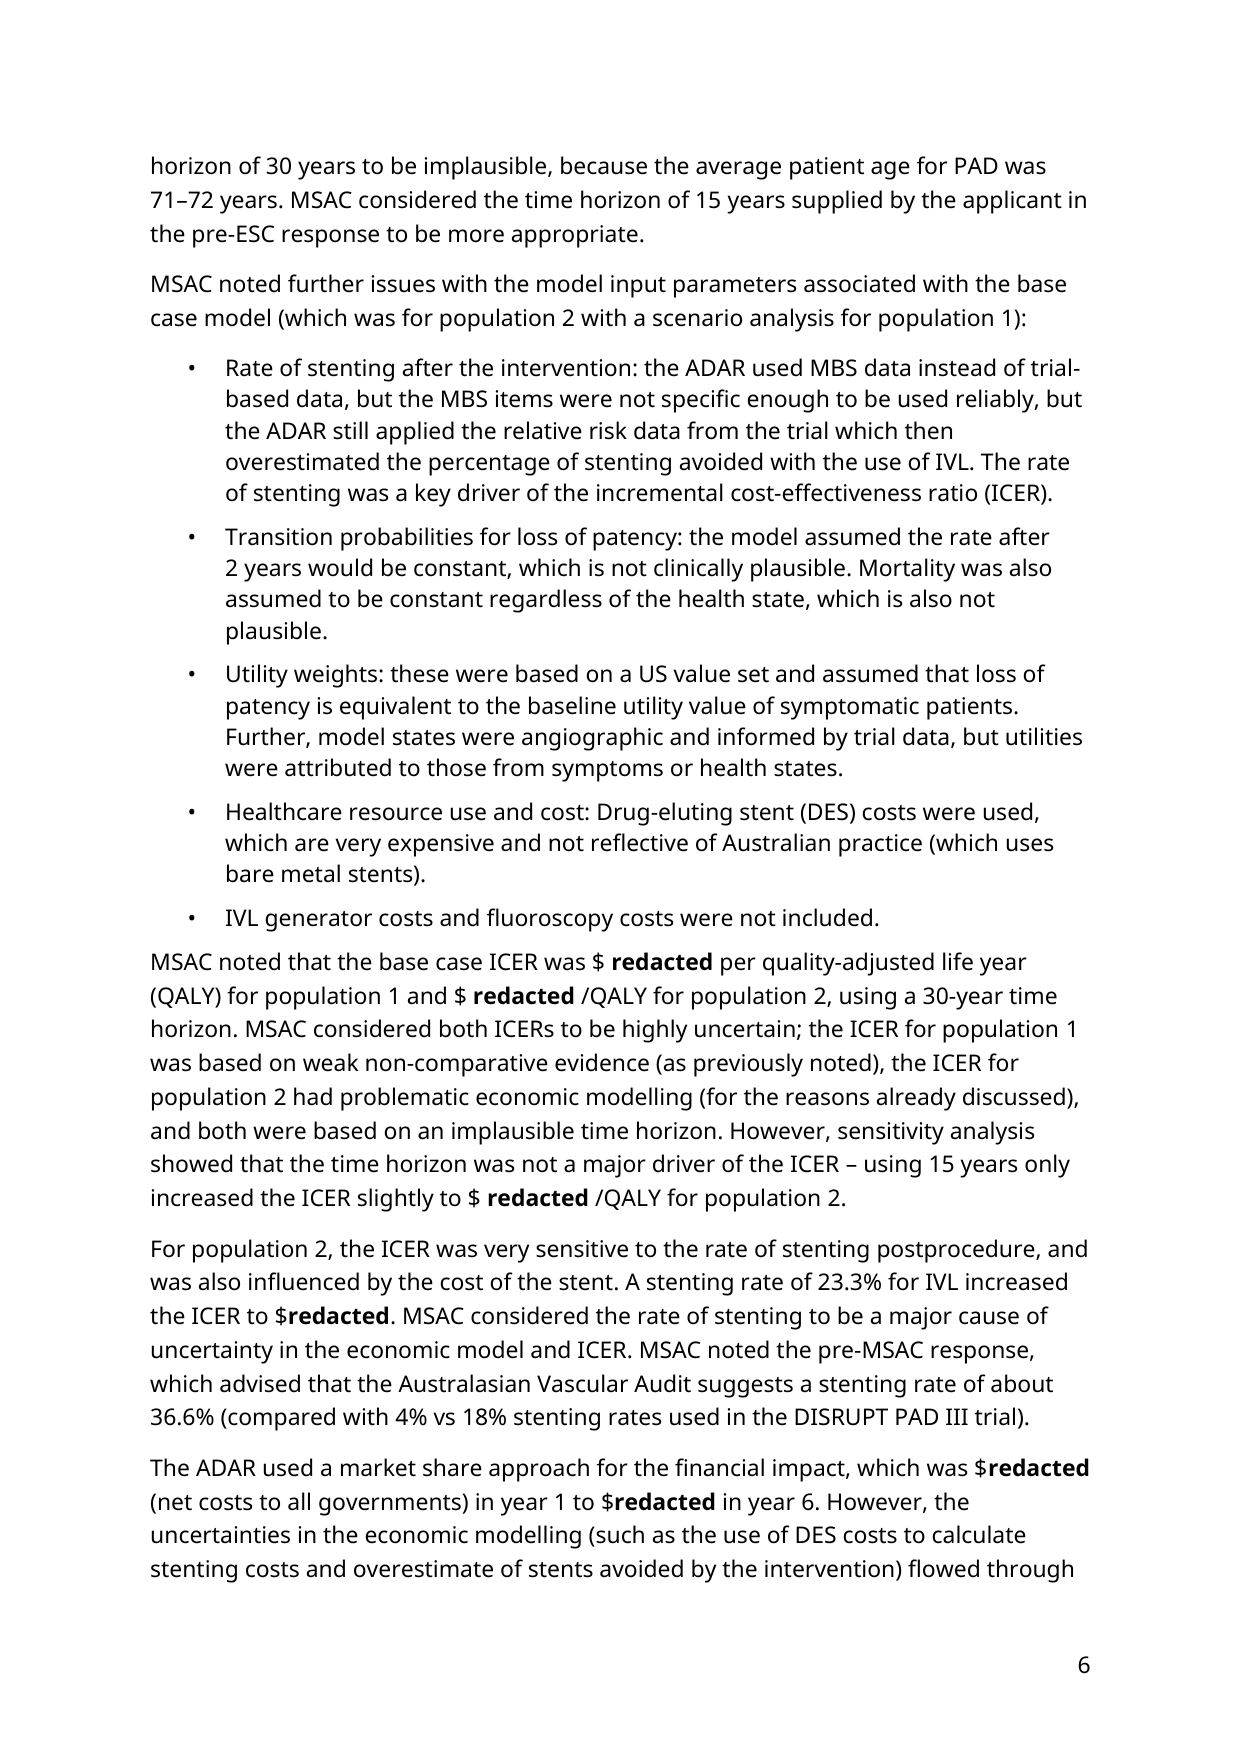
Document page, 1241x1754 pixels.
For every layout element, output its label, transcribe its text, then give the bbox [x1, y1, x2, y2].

list IVL generator costs and fluoroscopy costs were not included. [187, 902, 1090, 933]
list Utility weights: these were based on a US value set and assumed that loss of patency is equivalent to the baseline utility value of symptomatic patients. Further, model states were angiographic and informed by trial data, but utilities were attributed to those from symptoms or health states. [187, 658, 1090, 783]
list Healthcare resource use and cost: Drug-eluting stent (DES) costs were used, which are very expensive and not reflective of Australian practice (which uses bare metal stents). [187, 796, 1090, 889]
text For population 2, the ICER was very sensitive to the rate of stenting postprocedure, and was also influenced by the cost of the stent. A stenting rate of 23.3% for IVL increased the ICER to $redacted. MSAC considered the rate of stenting to be a major cause of uncertainty in the economic model and ICER. MSAC noted the pre-MSAC response, which advised that the Australasian Vascular Audit suggests a stenting rate of about 36.6% (compared with 4% vs 18% stenting rates used in the DISRUPT PAD III trial). [150, 1232, 1090, 1432]
list Transition probabilities for loss of patency: the model assumed the rate after 2 years would be constant, which is not clinically plausible. Mortality was also assumed to be constant regardless of the health state, which is also not plausible. [187, 521, 1090, 646]
list Rate of stenting after the intervention: the ADAR used MBS data instead of trial-based data, but the MBS items were not specific enough to be used reliably, but the ADAR still applied the relative risk data from the trial which then overestimated the percentage of stenting avoided with the use of IVL. The rate of stenting was a key driver of the incremental cost-effectiveness ratio (ICER). [187, 352, 1090, 508]
text MSAC noted that the base case ICER was $ redacted per quality-adjusted life year (QALY) for population 1 and $ redacted /QALY for population 2, using a 30-year time horizon. MSAC considered both ICERs to be highly uncertain; the ICER for population 1 was based on weak non-comparative evidence (as previously noted), the ICER for population 2 had problematic economic modelling (for the reasons already discussed), and both were based on an implausible time horizon. However, sensitivity analysis showed that the time horizon was not a major driver of the ICER – using 15 years only increased the ICER slightly to $ redacted /QALY for population 2. [150, 946, 1090, 1213]
text MSAC noted further issues with the model input parameters associated with the base case model (which was for population 2 with a scenario analysis for population 1): [150, 268, 1090, 333]
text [150, 150, 1090, 249]
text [150, 1452, 1090, 1584]
